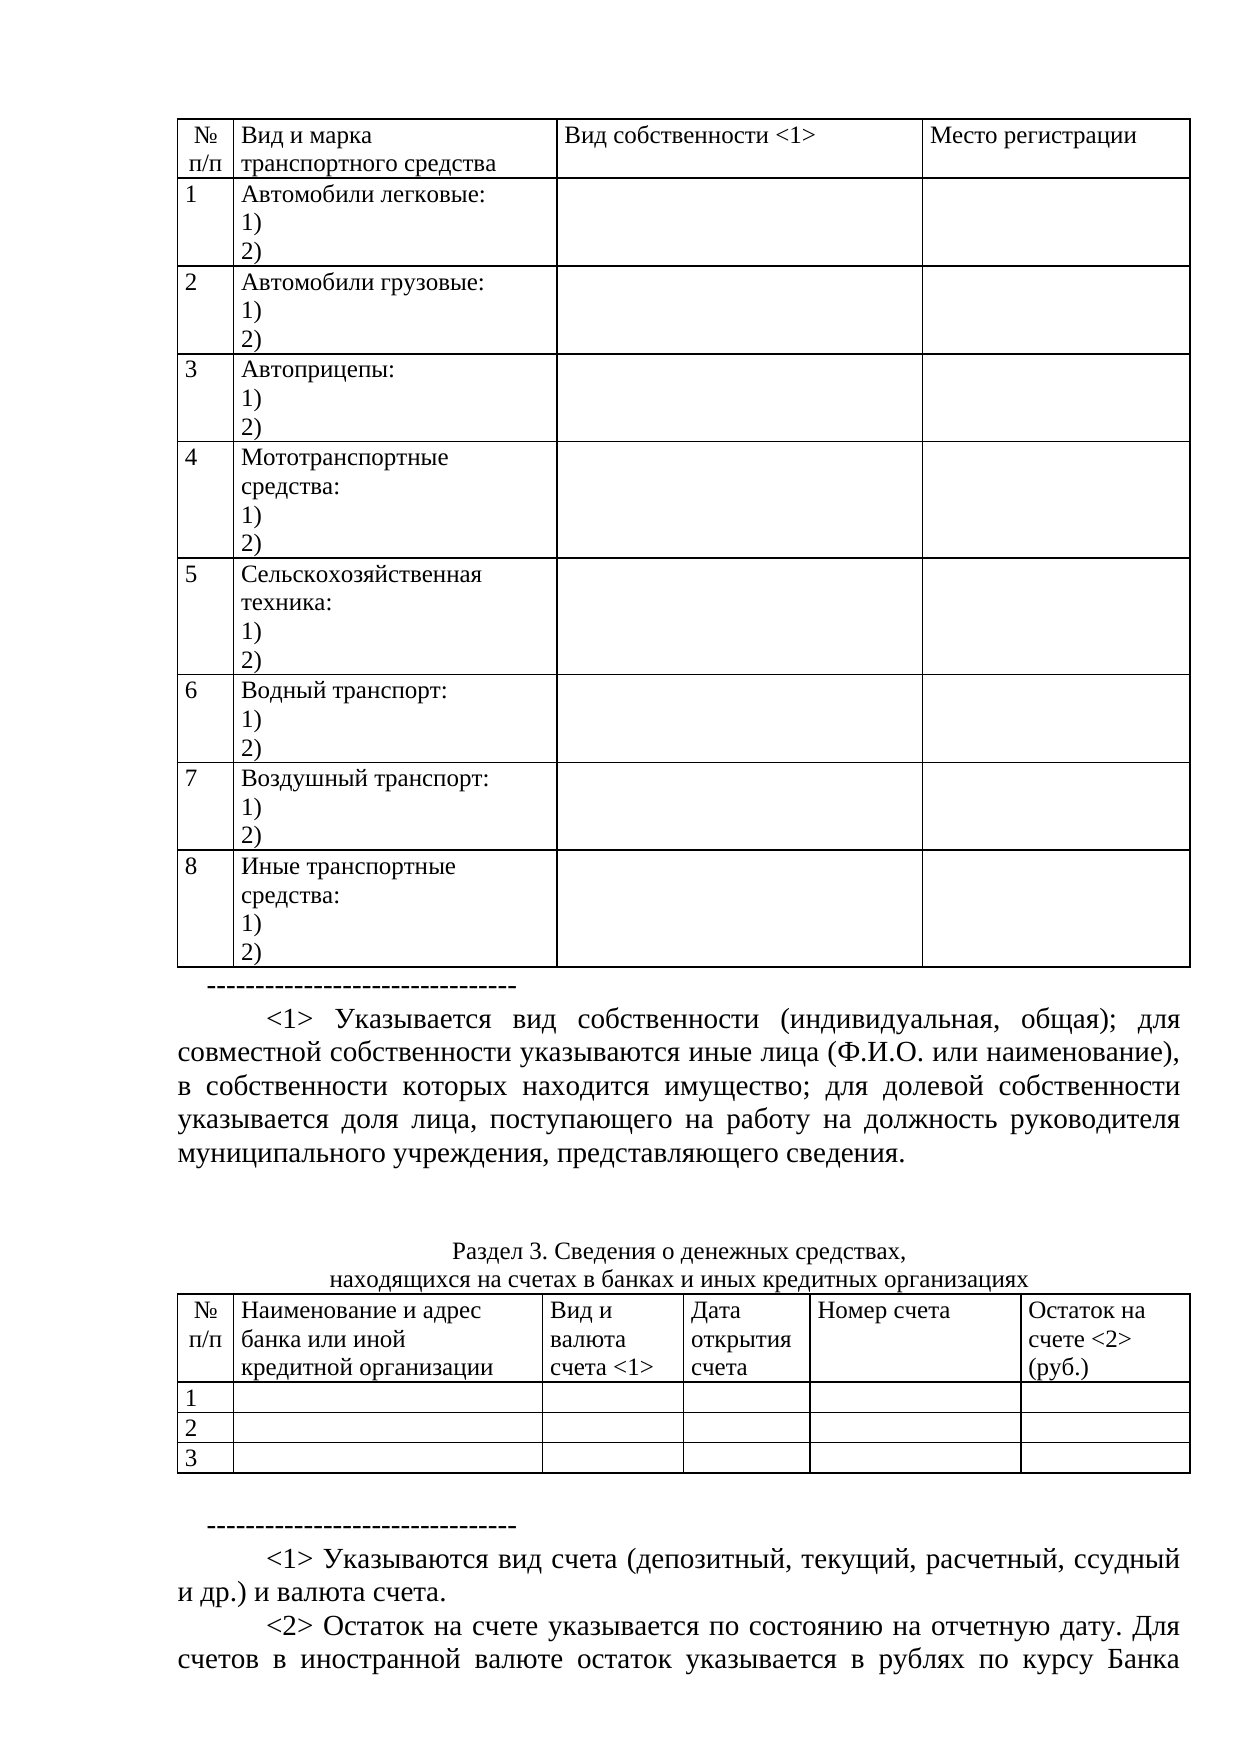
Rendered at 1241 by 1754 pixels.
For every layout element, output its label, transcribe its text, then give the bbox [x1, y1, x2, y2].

table_header Остаток на счете <2> (руб.) [1022, 1295, 1189, 1381]
table_cell [543, 1413, 683, 1442]
table_cell 1 [178, 1383, 233, 1411]
table_cell Иные транспортные средства: 1) 2) [234, 851, 556, 966]
table_cell [1022, 1413, 1189, 1442]
table_cell [684, 1413, 809, 1442]
table_header № п/п [178, 1295, 233, 1381]
table_cell Автомобили грузовые: 1) 2) [234, 267, 556, 353]
table_cell [558, 851, 922, 966]
table_cell [558, 763, 922, 849]
table_cell [923, 763, 1189, 849]
table_cell [234, 1383, 542, 1411]
text находящихся на счетах в банках и иных кредитных организациях [177, 1264, 1181, 1293]
table_cell Автомобили легковые: 1) 2) [234, 179, 556, 265]
table_cell [543, 1443, 683, 1472]
table_cell [923, 442, 1189, 557]
table_cell 6 [178, 675, 233, 762]
table_cell Сельскохозяйственная техника: 1) 2) [234, 559, 556, 674]
table_cell [234, 1413, 542, 1442]
table_cell [558, 675, 922, 762]
table_cell [543, 1383, 683, 1411]
table_header Вид и валюта счета <1> [543, 1295, 683, 1381]
table_cell [923, 675, 1189, 762]
table_cell [923, 851, 1189, 966]
table_header № п/п [178, 120, 233, 177]
table_cell Водный транспорт: 1) 2) [234, 675, 556, 762]
table_cell [923, 179, 1189, 265]
table_cell [558, 267, 922, 353]
table_cell [558, 559, 922, 674]
table_cell [684, 1383, 809, 1411]
table_header Вид собственности <1> [558, 120, 922, 177]
text Раздел 3. Сведения о денежных средствах, [177, 1236, 1181, 1264]
table_cell 5 [178, 559, 233, 674]
table_cell 1 [178, 179, 233, 265]
table_cell Автоприцепы: 1) 2) [234, 355, 556, 441]
table_cell 7 [178, 763, 233, 849]
table_cell [1022, 1383, 1189, 1411]
text -------------------------------- [177, 1507, 1181, 1541]
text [177, 1608, 1181, 1675]
table_cell [923, 559, 1189, 674]
table_header Вид и марка транспортного средства [234, 120, 556, 177]
table_cell [811, 1413, 1020, 1442]
table_cell [558, 179, 922, 265]
table_cell [684, 1443, 809, 1472]
table_header Номер счета [811, 1295, 1020, 1381]
table_cell [234, 1443, 542, 1472]
table_cell [558, 355, 922, 441]
table_cell 3 [178, 1443, 233, 1472]
table_cell [1022, 1443, 1189, 1472]
table_cell 2 [178, 1413, 233, 1442]
text <1> Указывается вид собственности (индивидуальная, общая); для совместной собственности указываются иные лица (Ф.И.О. или наименование), в собственности которых находится имущество; для долевой собственности указывается доля лица, поступающего на работу на должность руководителя муниципального учреждения, представляющего сведения. [177, 1001, 1181, 1169]
table_cell [811, 1383, 1020, 1411]
table_cell [811, 1443, 1020, 1472]
table_header Дата открытия счета [684, 1295, 809, 1381]
table_header Наименование и адрес банка или иной кредитной организации [234, 1295, 542, 1381]
table_cell [923, 355, 1189, 441]
table_cell Воздушный транспорт: 1) 2) [234, 763, 556, 849]
table_cell 3 [178, 355, 233, 441]
table_header Место регистрации [923, 120, 1189, 177]
table_cell 4 [178, 442, 233, 557]
table_cell 2 [178, 267, 233, 353]
text <1> Указываются вид счета (депозитный, текущий, расчетный, ссудный и др.) и валюта счета. [177, 1541, 1181, 1608]
text -------------------------------- [177, 968, 1181, 1001]
table_cell 8 [178, 851, 233, 966]
table_cell [923, 267, 1189, 353]
table_cell Мототранспортные средства: 1) 2) [234, 442, 556, 557]
table_cell [558, 442, 922, 557]
